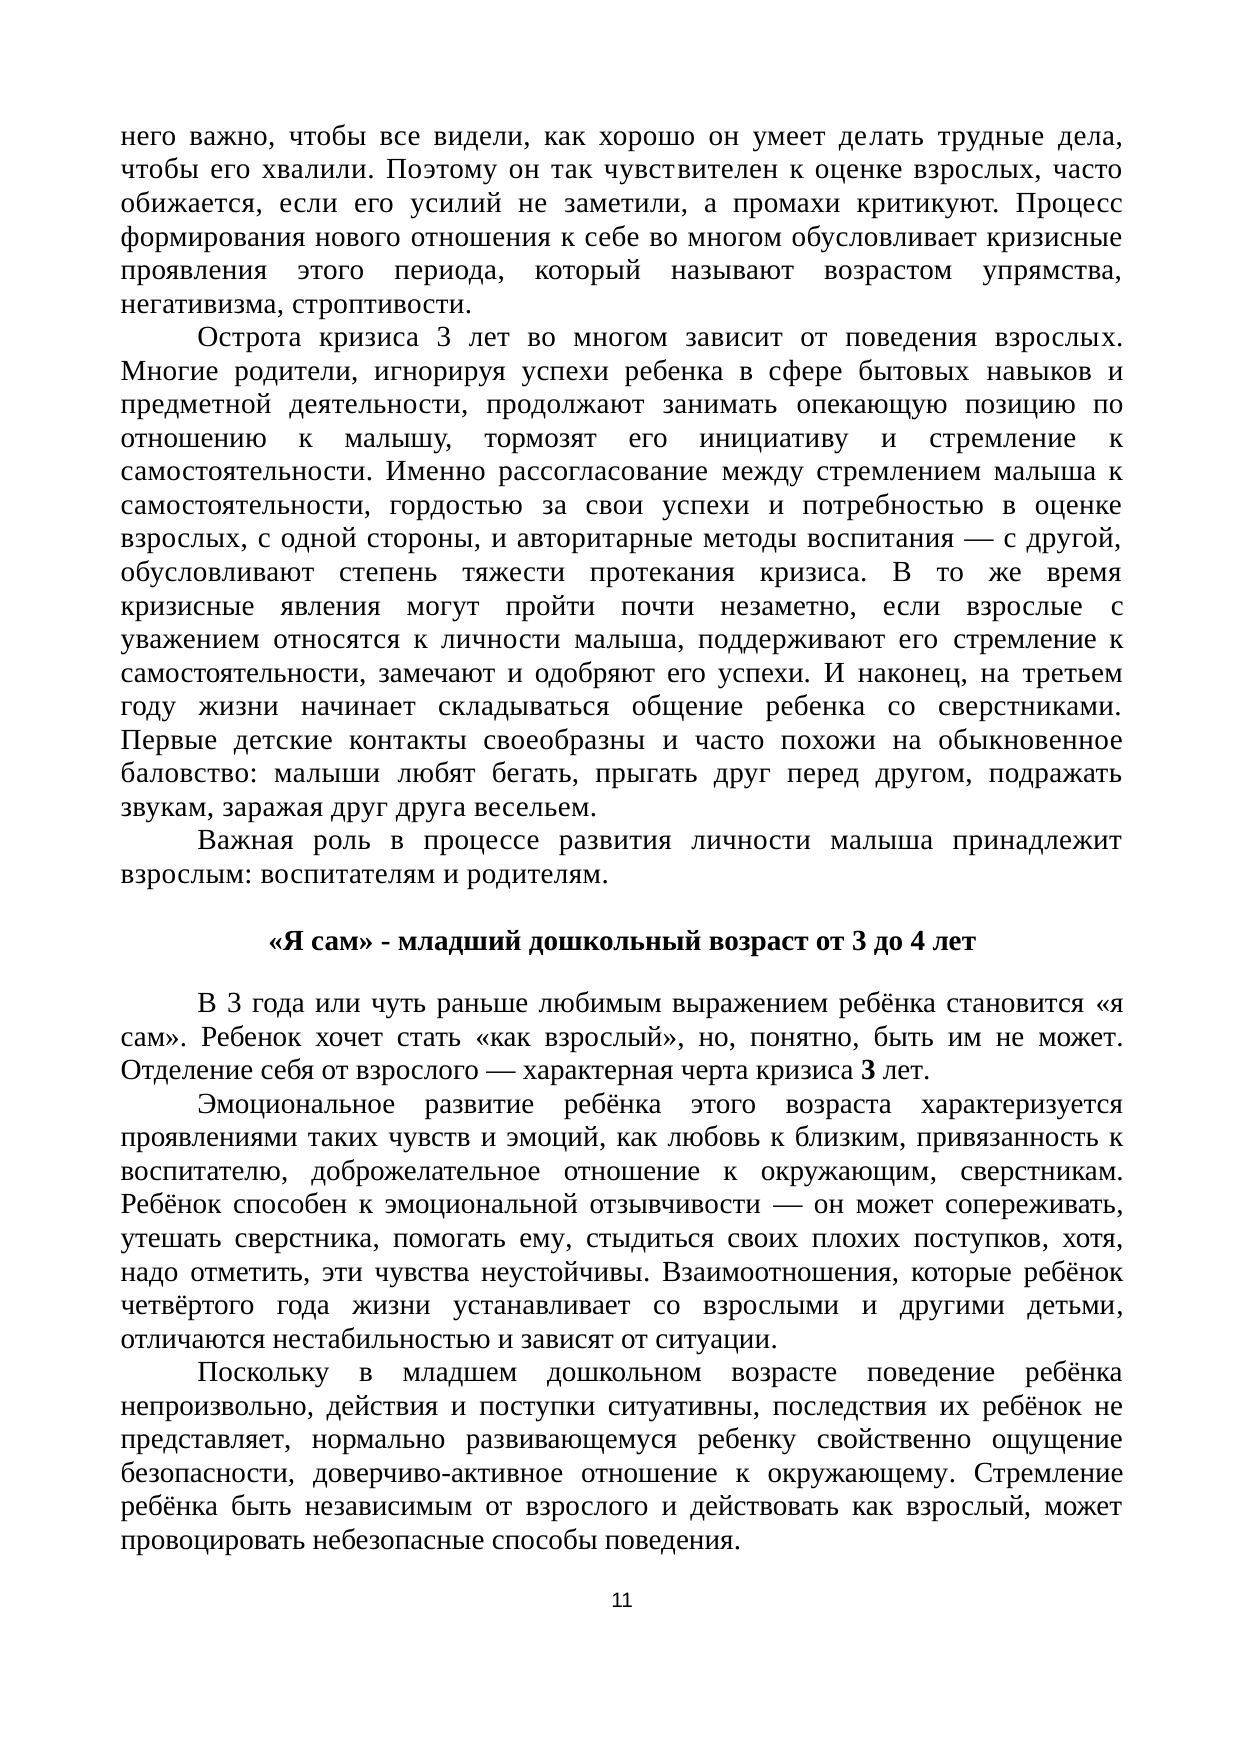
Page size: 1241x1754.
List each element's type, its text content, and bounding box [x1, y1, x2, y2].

text Важная роль в процессе развития личности малыша принадлежит взрослым: воспитателям и родителям. [120, 822, 1123, 889]
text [120, 118, 1123, 319]
text Эмоциональное развитие ребёнка этого возраста характеризуется проявлениями таких чувств и эмоций, как любовь к близким, привязанность к воспитателю, доброжелательное отношение к окружающим, сверстникам. Ребёнок способен к эмоциональной отзывчивости — он может сопереживать, утешать сверстника, помогать ему, стыдиться своих плохих поступков, хотя, надо отметить, эти чувства неустойчивы. Взаимоотношения, которые ребёнок четвёртого года жизни устанавливает со взрослыми и другими детьми, отличаются нестабильностью и зависят от ситуации. [120, 1086, 1123, 1354]
text «Я сам» - младший дошкольный возраст от 3 до 4 лет [120, 923, 1123, 957]
text В 3 года или чуть раньше любимым выражением ребёнка становится «я сам». Ребенок хочет стать «как взрослый», но, понятно, быть им не может. Отделение себя от взрослого — характерная черта кризиса 3 лет. [120, 985, 1123, 1086]
text Поскольку в младшем дошкольном возрасте поведение ребёнка непроизвольно, действия и поступки ситуативны, последствия их ребёнок не представляет, нормально развивающемуся ребенку свойственно ощущение безопасности, доверчиво-активное отношение к окружающему. Стремление ребёнка быть независимым от взрослого и действовать как взрослый, может провоцировать небезопасные способы поведения. [120, 1354, 1123, 1556]
text Острота кризиса 3 лет во многом зависит от поведения взрослых. Многие родители, игнорируя успехи ребенка в сфере бытовых навыков и предметной деятельности, продолжают занимать опекающую позицию по отношению к малышу, тормозят его инициативу и стремление к самостоятельности. Именно рассогласование между стремлением малыша к самостоятельности, гордостью за свои успехи и потребностью в оценке взрослых, с одной стороны, и авторитарные методы воспитания — с другой, обусловливают степень тяжести протекания кризиса. В то же время кризисные явления могут пройти почти незаметно, если взрослые с уважением относятся к личности малыша, поддерживают его стремление к самостоятельности, замечают и одобряют его успехи. И наконец, на третьем году жизни начинает складываться общение ребенка со сверстниками. Первые детские контакты своеобразны и часто похожи на обыкновенное баловство: малыши любят бегать, прыгать друг перед другом, подражать звукам, заражая друг друга весельем. [120, 319, 1123, 822]
